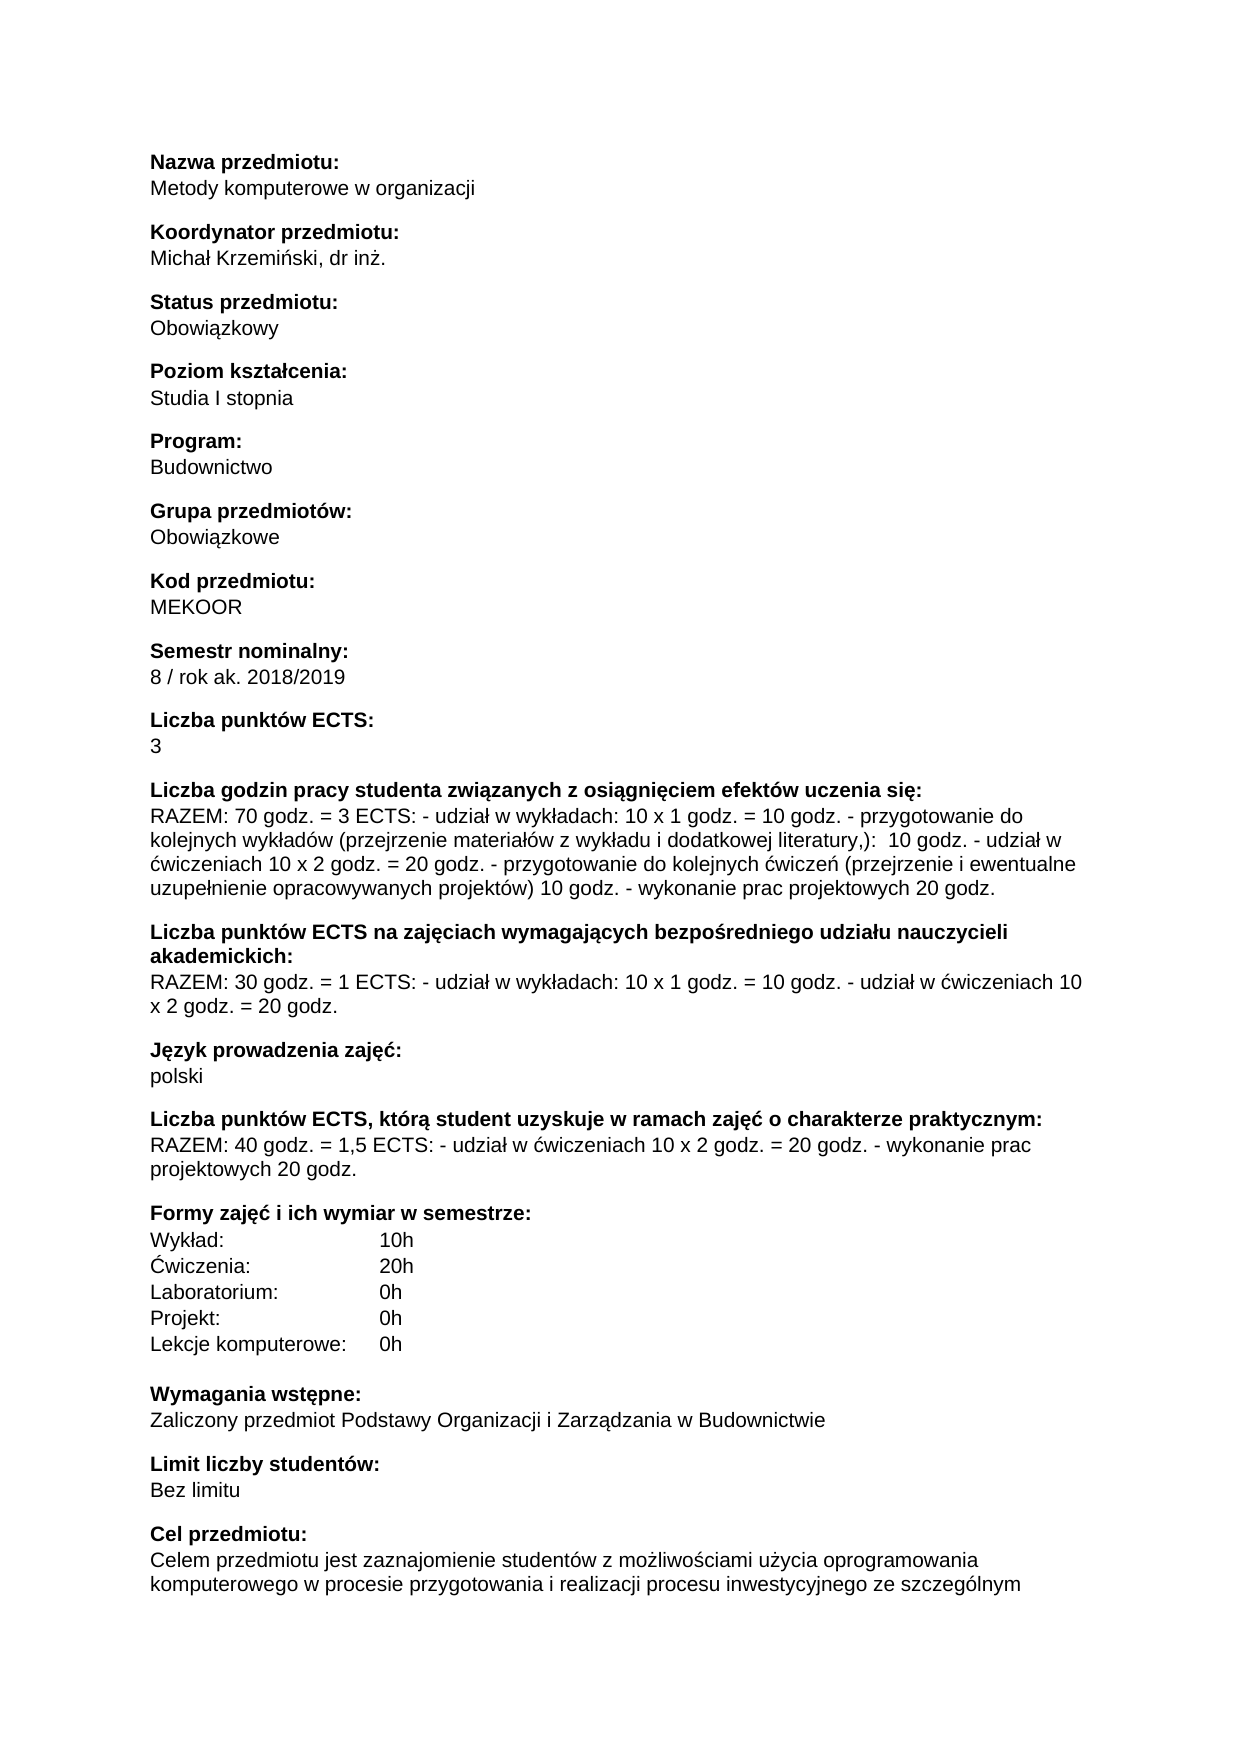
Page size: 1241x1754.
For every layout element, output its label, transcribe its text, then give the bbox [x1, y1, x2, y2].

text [150, 1547, 1090, 1595]
text RAZEM: 40 godz. = 1,5 ECTS: - udział w ćwiczeniach 10 x 2 godz. = 20 godz. - wykonanie prac projektowych 20 godz. [150, 1133, 1090, 1181]
text Liczba punktów ECTS na zajęciach wymagających bezpośredniego udziału nauczycieli akademickich: [150, 920, 1090, 968]
text Program: [150, 429, 1090, 453]
text Cel przedmiotu: [150, 1521, 1090, 1545]
text Limit liczby studentów: [150, 1452, 1090, 1476]
text Formy zajęć i ich wymiar w semestrze: [150, 1201, 1090, 1225]
text Studia I stopnia [150, 385, 1090, 409]
text Budownictwo [150, 455, 1090, 479]
table_header Wykład: [140, 1228, 367, 1252]
text Nazwa przedmiotu: [150, 150, 1090, 174]
text Język prowadzenia zajęć: [150, 1037, 1090, 1061]
text 3 [150, 734, 1090, 758]
text Semestr nominalny: [150, 638, 1090, 662]
table_cell 20h [369, 1252, 597, 1278]
table_cell Laboratorium: [140, 1280, 367, 1304]
text polski [150, 1063, 1090, 1087]
text Michał Krzemiński, dr inż. [150, 246, 1090, 270]
table_cell Lekcje komputerowe: [140, 1332, 367, 1356]
text Kod przedmiotu: [150, 569, 1090, 593]
text Obowiązkowe [150, 525, 1090, 549]
text Status przedmiotu: [150, 289, 1090, 313]
text Wymagania wstępne: [150, 1382, 1090, 1406]
table_cell 0h [369, 1278, 597, 1304]
text MEKOOR [150, 595, 1090, 619]
text Liczba punktów ECTS: [150, 708, 1090, 732]
table_cell Projekt: [140, 1306, 367, 1330]
text RAZEM: 70 godz. = 3 ECTS: - udział w wykładach: 10 x 1 godz. = 10 godz. - przygotowanie do kolejnych wykładów (przejrzenie materiałów z wykładu i dodatkowej literatury,): 10 godz. - udział w ćwiczeniach 10 x 2 godz. = 20 godz. - przygotowanie do kolejnych ćwiczeń (przejrzenie i ewentualne uzupełnienie opracowywanych projektów) 10 godz. - wykonanie prac projektowych 20 godz. [150, 804, 1090, 900]
table_cell 0h [369, 1304, 597, 1330]
text RAZEM: 30 godz. = 1 ECTS: - udział w wykładach: 10 x 1 godz. = 10 godz. - udział w ćwiczeniach 10 x 2 godz. = 20 godz. [150, 970, 1090, 1018]
text Metody komputerowe w organizacji [150, 176, 1090, 200]
table_header 10h [369, 1228, 597, 1252]
table_cell Ćwiczenia: [140, 1254, 367, 1278]
text 8 / rok ak. 2018/2019 [150, 664, 1090, 688]
text Obowiązkowy [150, 316, 1090, 339]
text Liczba punktów ECTS, którą student uzyskuje w ramach zajęć o charakterze praktycznym: [150, 1107, 1090, 1131]
text Bez limitu [150, 1478, 1090, 1502]
text Poziom kształcenia: [150, 359, 1090, 383]
text Liczba godzin pracy studenta związanych z osiągnięciem efektów uczenia się: [150, 778, 1090, 802]
text Grupa przedmiotów: [150, 499, 1090, 523]
text Zaliczony przedmiot Podstawy Organizacji i Zarządzania w Budownictwie [150, 1408, 1090, 1432]
table_cell 0h [369, 1330, 597, 1356]
text Koordynator przedmiotu: [150, 220, 1090, 244]
